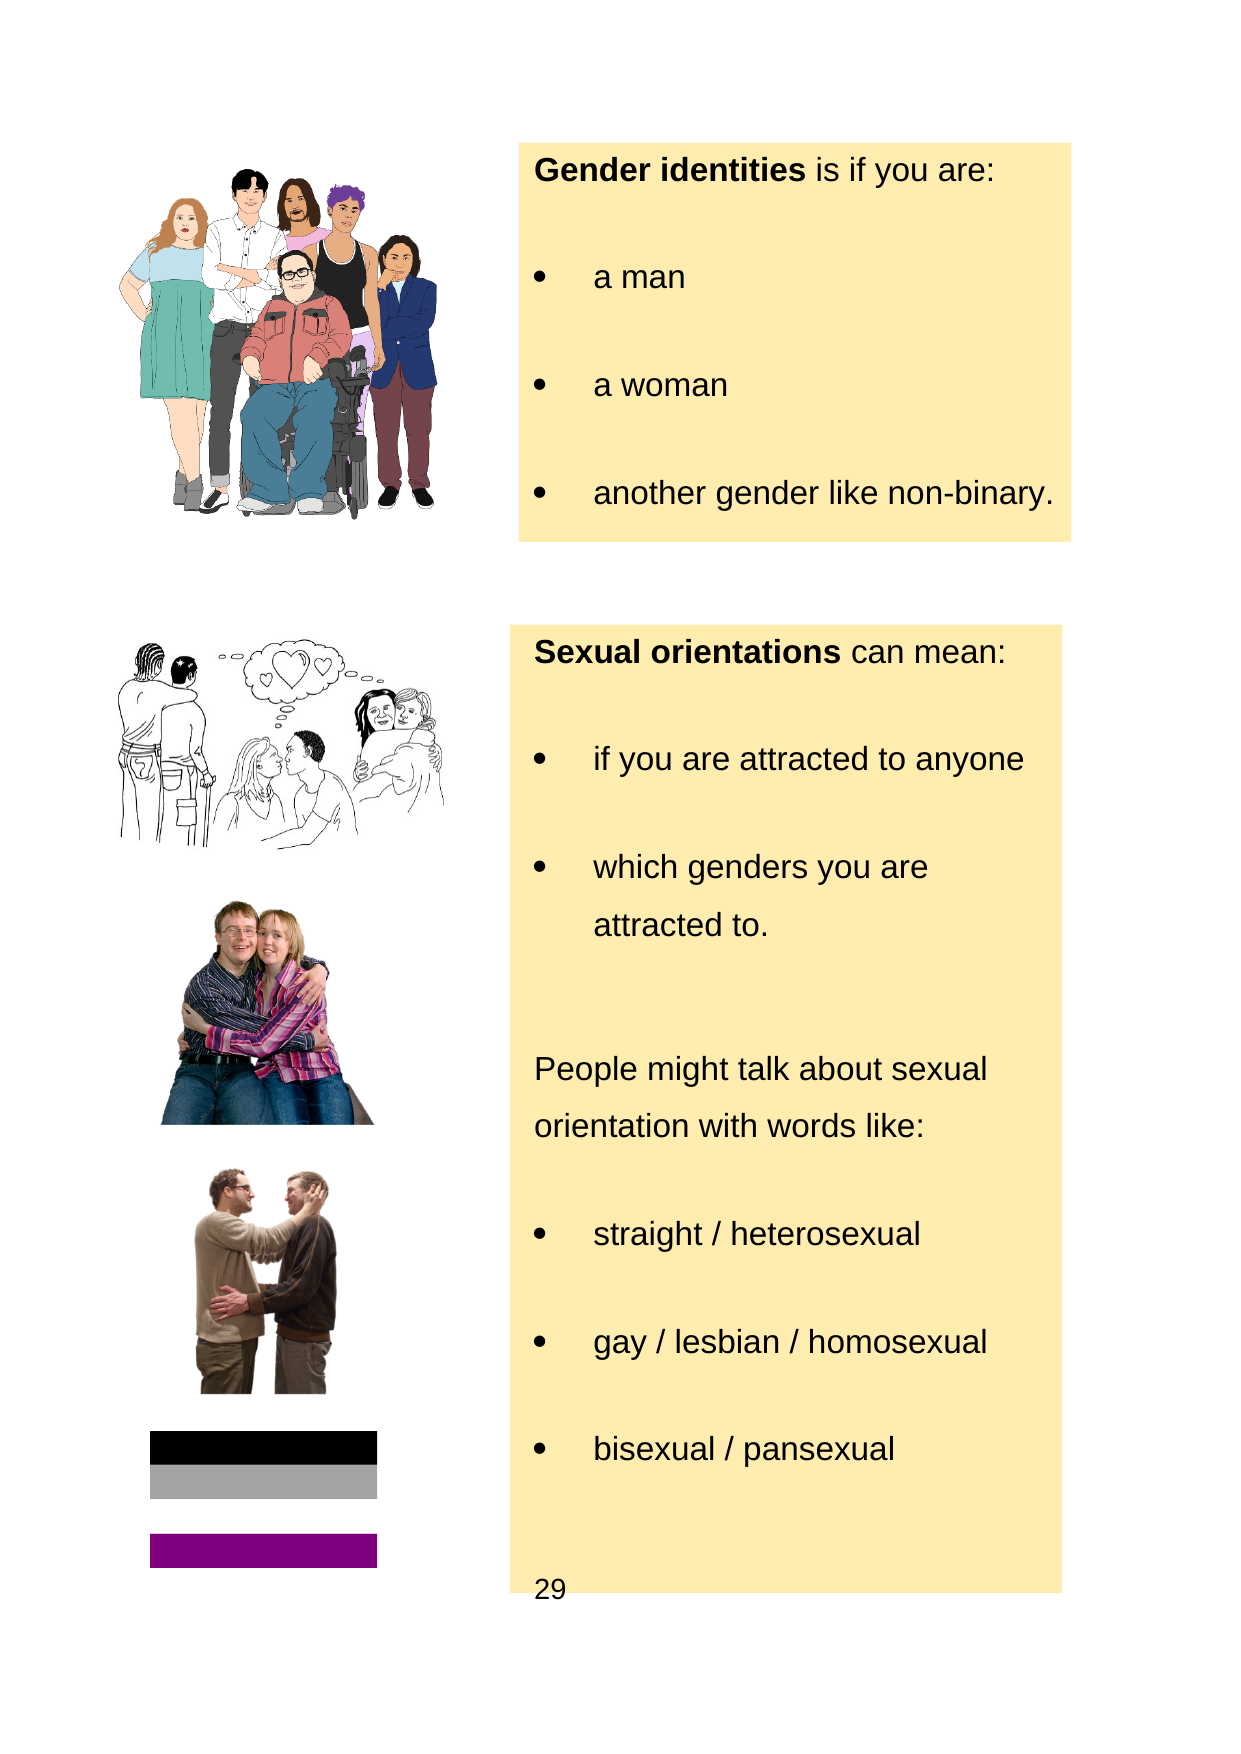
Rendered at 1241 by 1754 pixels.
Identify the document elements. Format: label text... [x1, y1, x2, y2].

list gay / lesbian / homosexual [534, 1322, 1063, 1360]
list if you are attracted to anyone [534, 739, 1063, 778]
list straight / heterosexual [534, 1214, 1063, 1252]
picture [152, 894, 382, 1129]
picture [116, 637, 446, 852]
list which genders you are attracted to. [534, 847, 1063, 943]
text Gender identities is if you are: [534, 150, 1063, 188]
list a man [534, 258, 1063, 296]
picture [115, 166, 470, 521]
picture [150, 1431, 378, 1568]
list a woman [534, 365, 1063, 404]
picture [150, 1166, 380, 1396]
list bisexual / pansexual [534, 1429, 1063, 1468]
text Sexual orientations can mean: [534, 632, 1063, 670]
text People might talk about sexual orientation with words like: [534, 1049, 1063, 1145]
list another gender like non-binary. [534, 473, 1063, 512]
